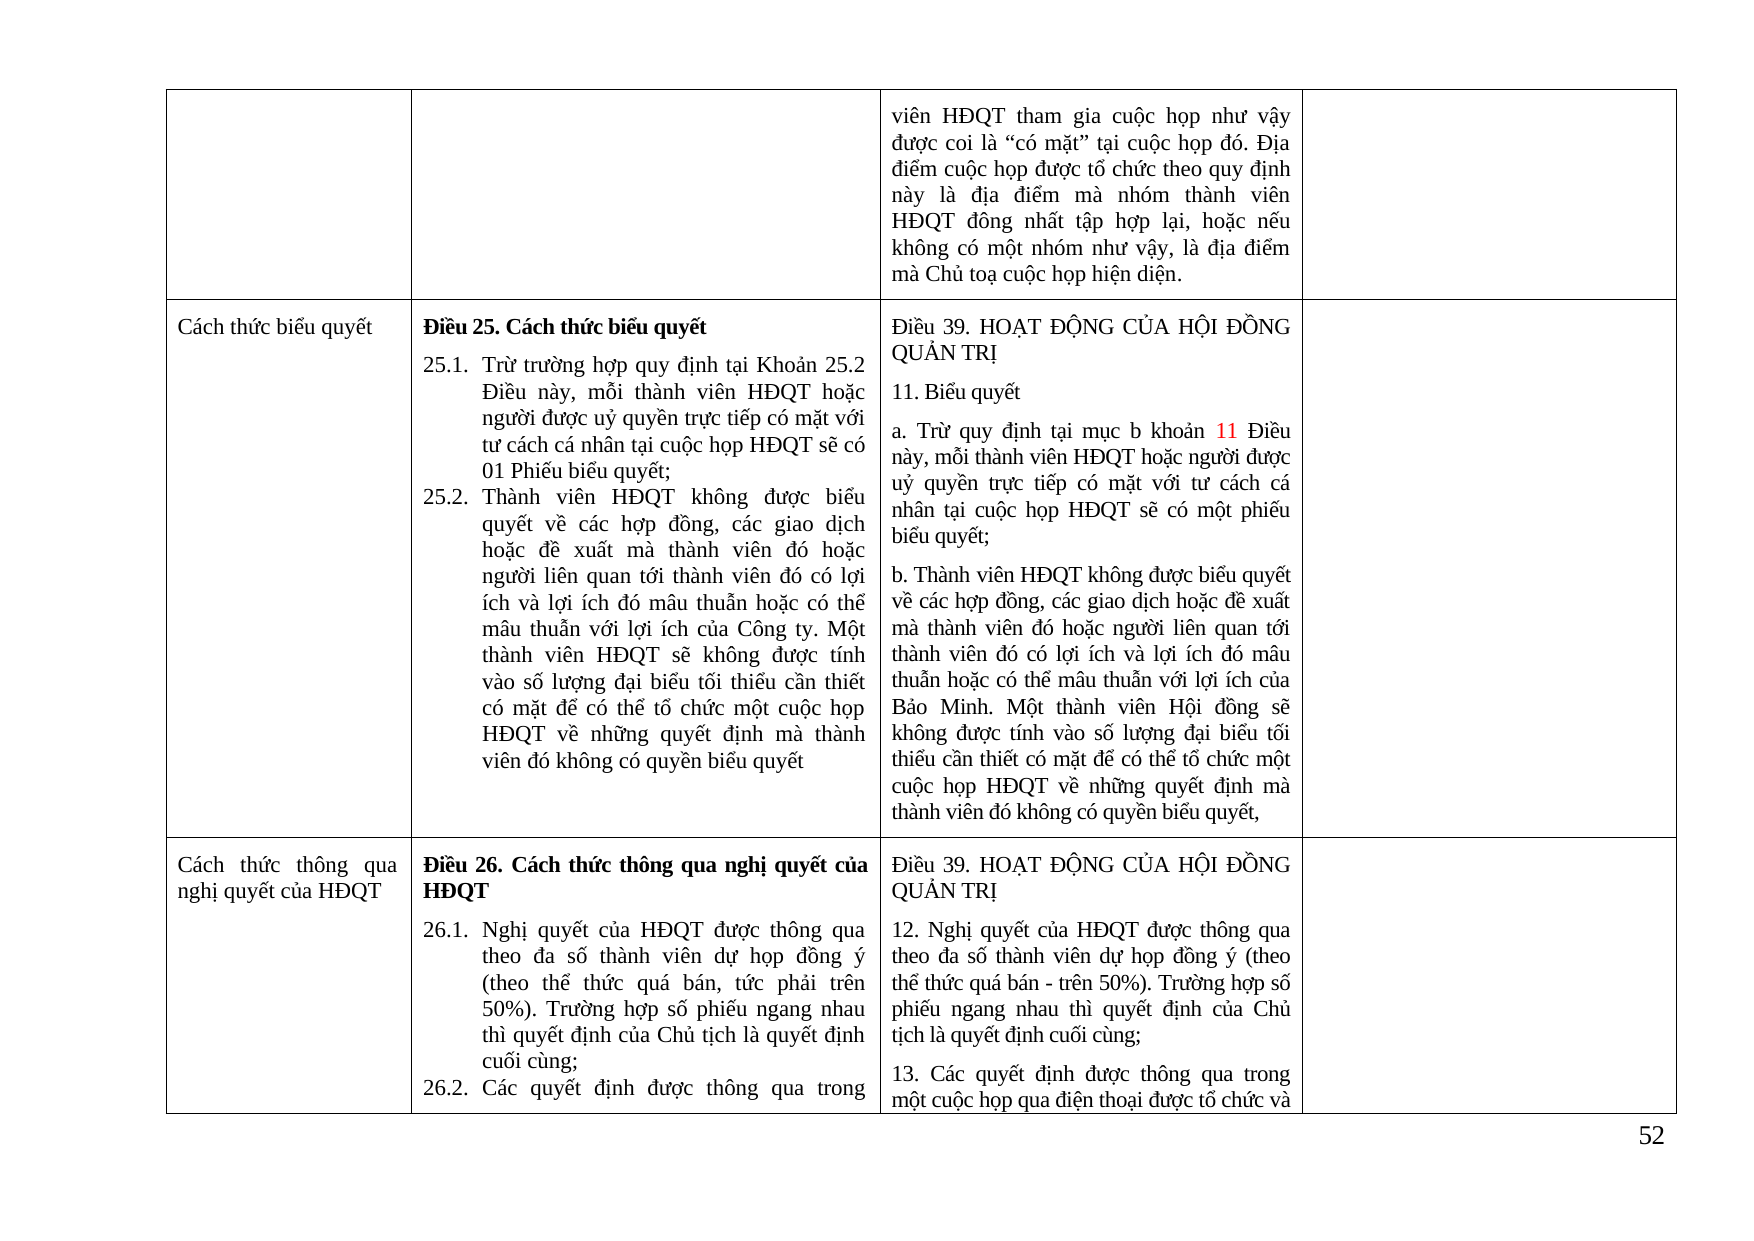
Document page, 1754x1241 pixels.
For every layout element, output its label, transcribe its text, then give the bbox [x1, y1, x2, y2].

table_cell [1303, 90, 1676, 299]
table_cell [412, 838, 880, 1113]
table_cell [167, 838, 411, 1113]
table_cell Điều 25. Cách thức biểu quyết Trừ trường hợp quy định tại Khoản 25.2 Điều này, mỗi thành viên HĐQT hoặc người được uỷ quyền trực tiếp có mặt với tư cách cá nhân tại cuộc họp HĐQT sẽ có 01 Phiếu biểu quyết; Thành viên HĐQT không được biểu quyết về các hợp đồng, các giao dịch hoặc đề xuất mà thành viên đó hoặc người liên quan tới thành viên đó có lợi ích và lợi ích đó mâu thuẫn hoặc có thể mâu thuẫn với lợi ích của Công ty. Một thành viên HĐQT sẽ không được tính vào số lượng đại biểu tối thiểu cần thiết có mặt để có thể tổ chức một cuộc họp HĐQT về những quyết định mà thành viên đó không có quyền biểu quyết [412, 300, 880, 837]
table_cell [1303, 300, 1676, 837]
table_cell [167, 90, 411, 299]
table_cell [881, 838, 1302, 1113]
table_cell [1303, 838, 1676, 1113]
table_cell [881, 90, 1302, 299]
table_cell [412, 90, 880, 299]
table_cell Cách thức biểu quyết [167, 300, 411, 837]
table_cell Điều 39. HOẠT ĐỘNG CỦA HỘI ĐỒNG QUẢN TRỊ 11. Biểu quyết a. Trừ quy định tại mục b khoản 11 Điều này, mỗi thành viên HĐQT hoặc người được uỷ quyền trực tiếp có mặt với tư cách cá nhân tại cuộc họp HĐQT sẽ có một phiếu biểu quyết; b. Thành viên HĐQT không được biểu quyết về các hợp đồng, các giao dịch hoặc đề xuất mà thành viên đó hoặc người liên quan tới thành viên đó có lợi ích và lợi ích đó mâu thuẫn hoặc có thể mâu thuẫn với lợi ích của Bảo Minh. Một thành viên Hội đồng sẽ không được tính vào số lượng đại biểu tối thiểu cần thiết có mặt để có thể tổ chức một cuộc họp HĐQT về những quyết định mà thành viên đó không có quyền biểu quyết, [881, 300, 1302, 837]
